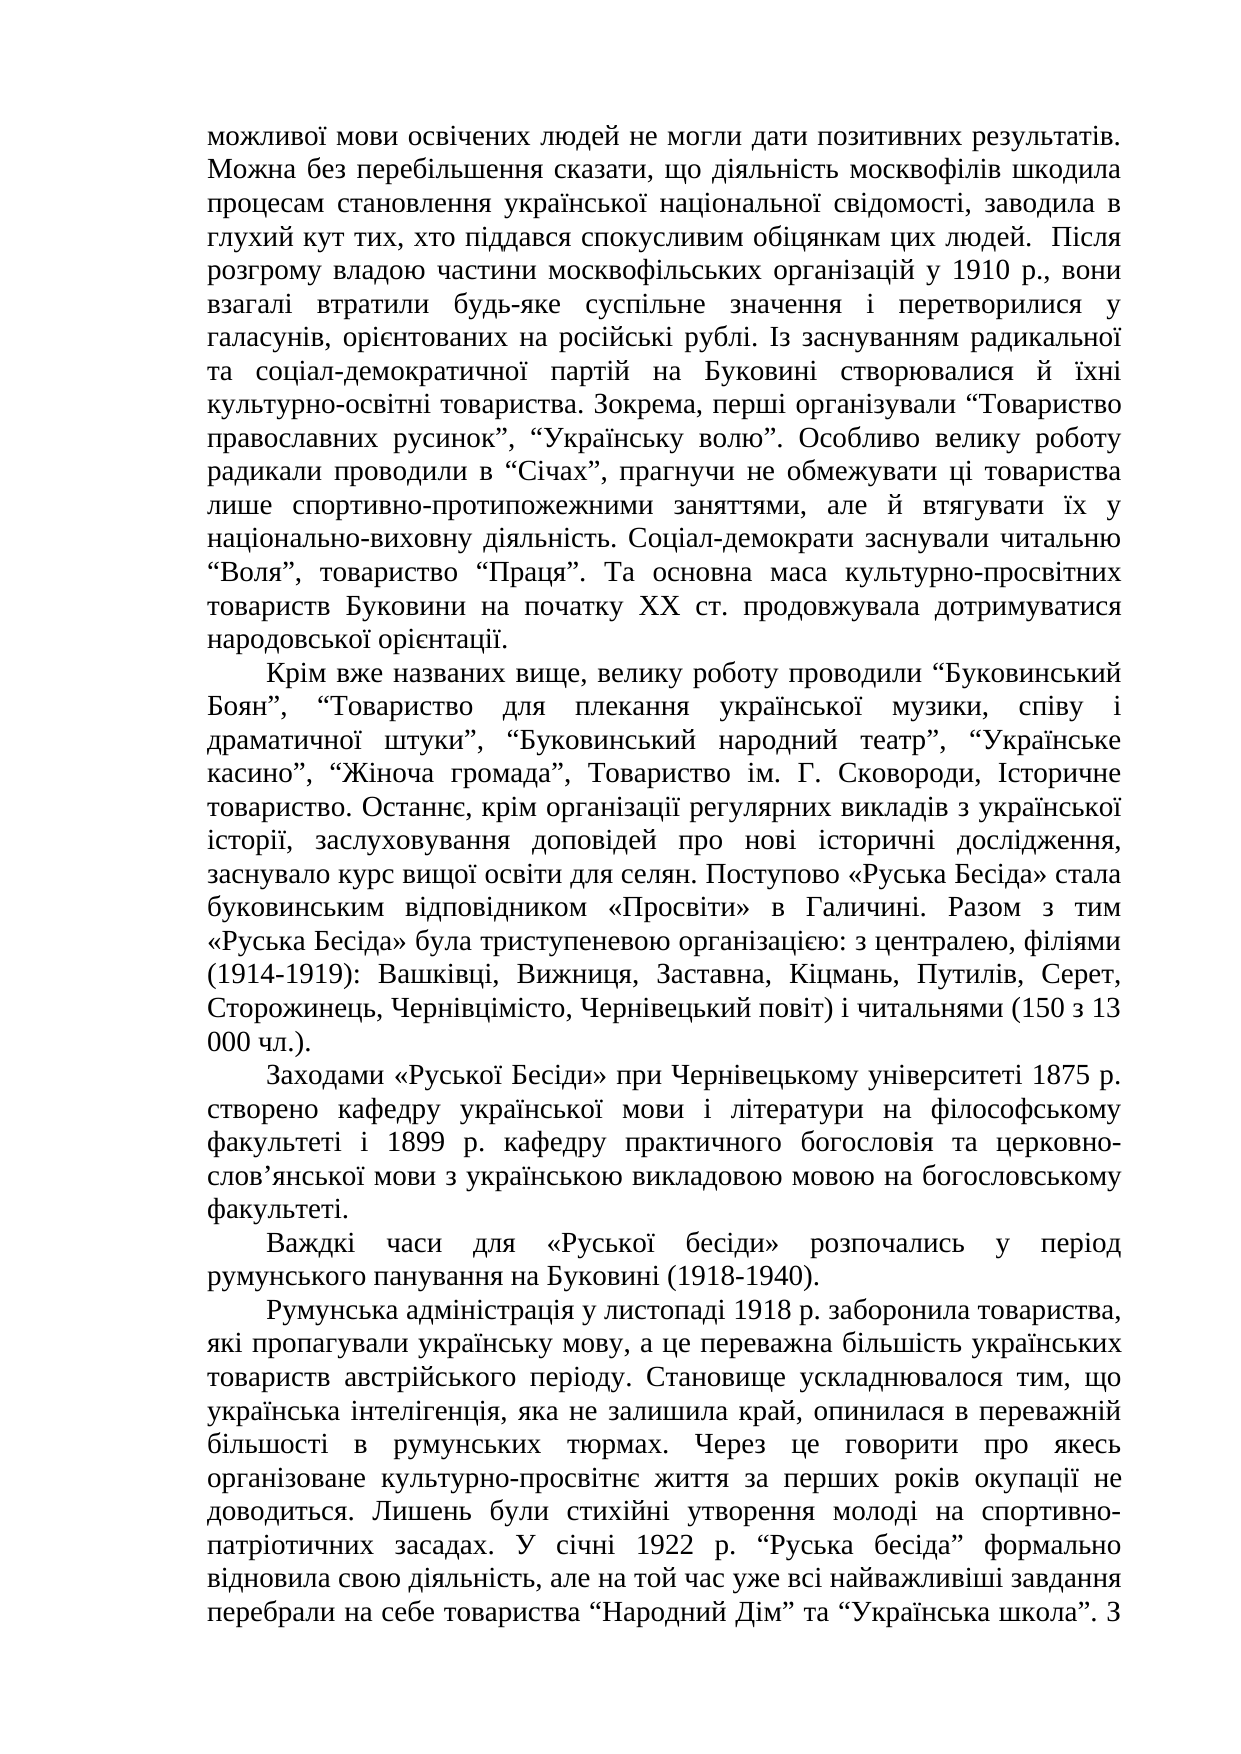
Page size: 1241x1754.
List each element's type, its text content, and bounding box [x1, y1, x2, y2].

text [207, 118, 1122, 655]
text Заходами «Руської Бесіди» при Чернівецькому університеті 1875 р. створено кафедру української мови і літератури на філософському факультеті і 1899 р. кафедру практичного богословія та церковно-слов’янської мови з українською викладовою мовою на богословському факультеті. [207, 1057, 1122, 1225]
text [207, 1292, 1122, 1627]
text Крім вже названих вище, велику роботу проводили “Буковинський Боян”, “Товариство для плекання української музики, співу і драматичної штуки”, “Буковинський народний театр”, “Українське касино”, “Жіноча громада”, Товариство ім. Г. Сковороди, Історичне товариство. Останнє, крім організації регулярних викладів з української історії, заслуховування доповідей про нові історичні дослідження, заснувало курс вищої освіти для селян. Поступово «Руська Бесіда» стала буковинським відповідником «Просвіти» в Галичині. Разом з тим «Руська Бесіда» була триступеневою організацією: з централею, філіями (1914-1919): Вашківці, Вижниця, Заставна, Кіцмань, Путилів, Серет, Сторожинець, Чернівцімісто, Чернівецький повіт) і читальнями (150 з 13 000 чл.). [207, 655, 1122, 1057]
text Важдкі часи для «Руської бесіди» розпочались у період румунського панування на Буковині (1918-1940). [207, 1225, 1122, 1292]
